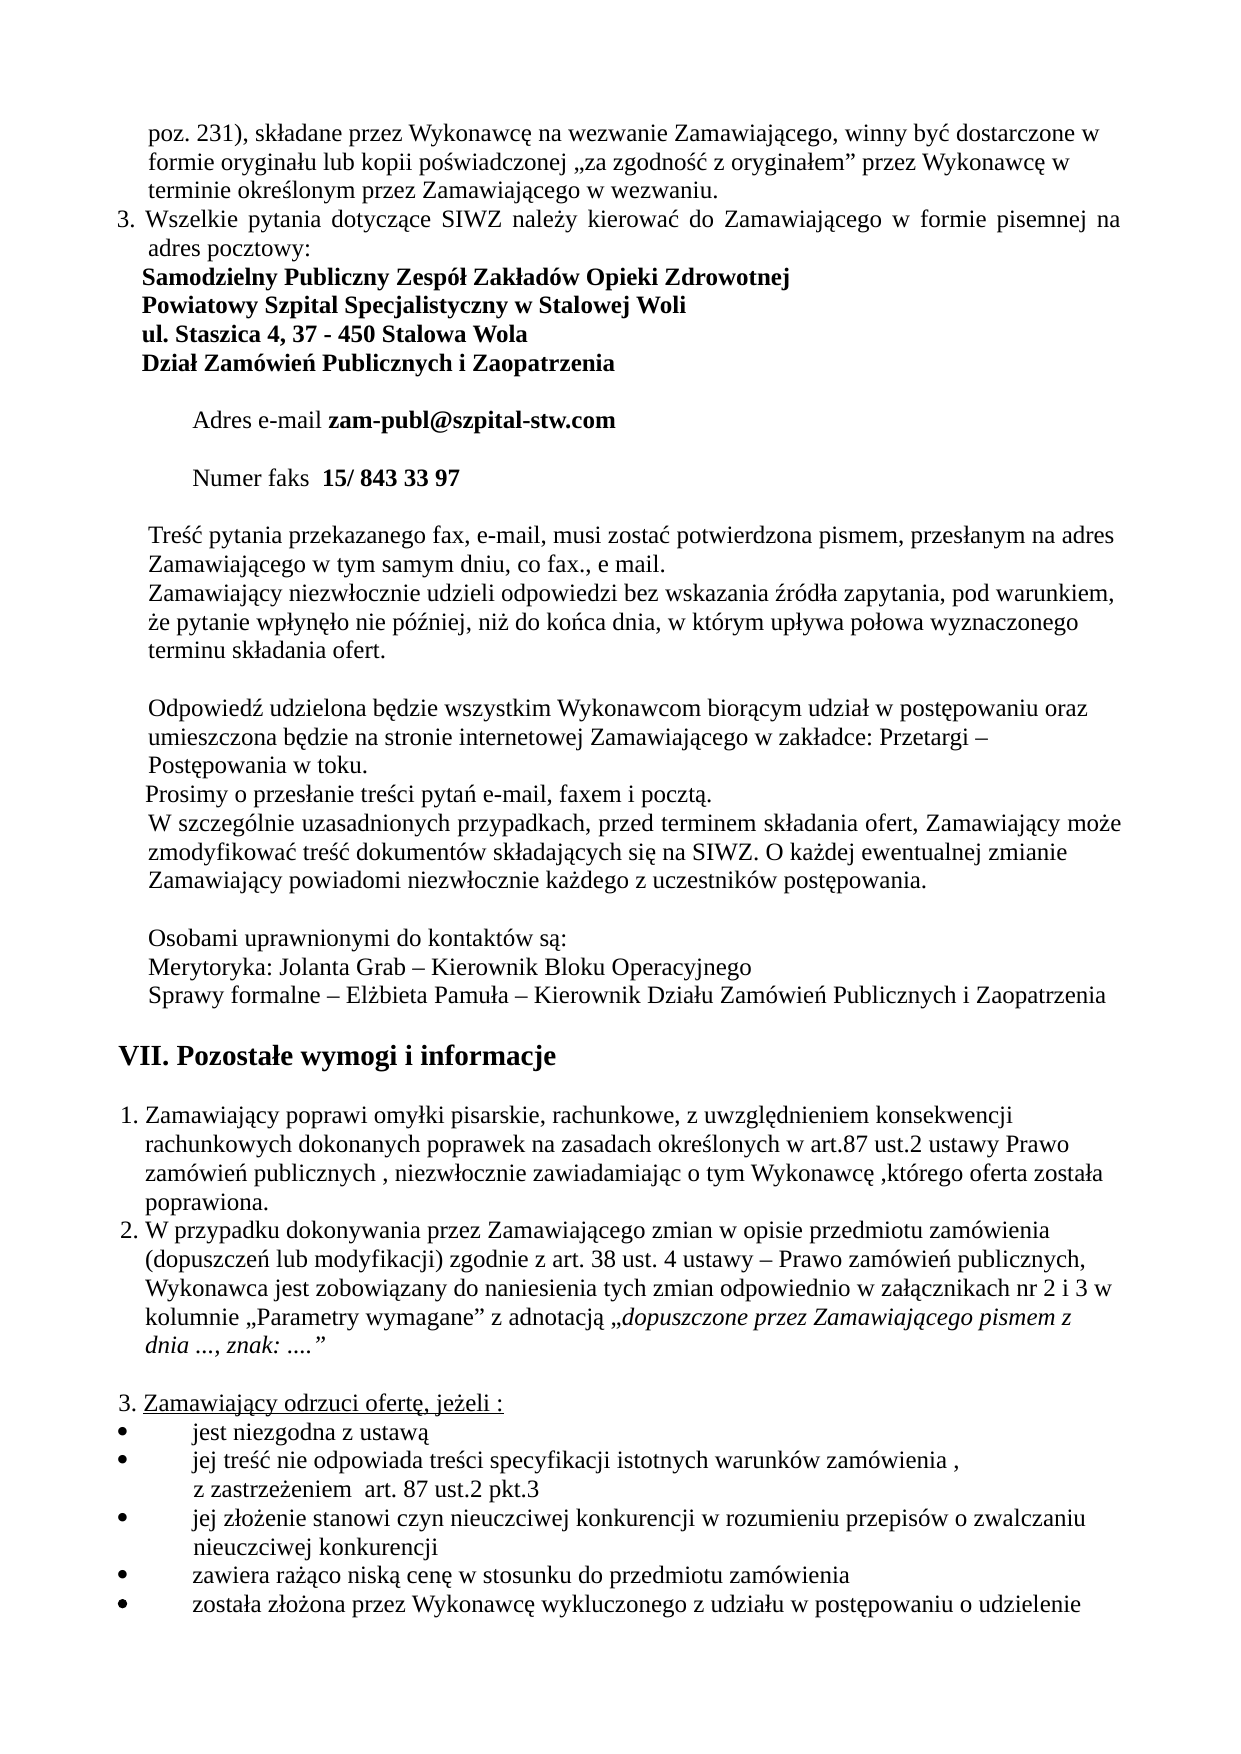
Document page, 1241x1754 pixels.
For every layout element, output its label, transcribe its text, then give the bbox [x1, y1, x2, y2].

text 3. Wszelkie pytania dotyczące SIWZ należy kierować do Zamawiającego w formie pisemnej na adres pocztowy: [117, 204, 1122, 262]
text 2. W przypadku dokonywania przez Zamawiającego zmian w opisie przedmiotu zamówienia (dopuszczeń lub modyfikacji) zgodnie z art. 38 ust. 4 ustawy – Prawo zamówień publicznych, Wykonawca jest zobowiązany do naniesienia tych zmian odpowiednio w załącznikach nr 2 i 3 w kolumnie „Parametry wymagane” z adnotacją „dopuszczone przez Zamawiającego pismem z dnia ..., znak: ....” [120, 1215, 1122, 1359]
text W szczególnie uzasadnionych przypadkach, przed terminem składania ofert, Zamawiający może zmodyfikować treść dokumentów składających się na SIWZ. O każdej ewentualnej zmianie [148, 808, 1122, 866]
text Osobami uprawnionymi do kontaktów są: [148, 923, 1122, 952]
text Zamawiający niezwłocznie udzieli odpowiedzi bez wskazania źródła zapytania, pod warunkiem, że pytanie wpłynęło nie później, niż do końca dnia, w którym upływa połowa wyznaczonego terminu składania ofert. [148, 578, 1122, 664]
list zawiera rażąco niską cenę w stosunku do przedmiotu zamówienia [118, 1560, 1122, 1589]
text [120, 118, 1122, 204]
list jej złożenie stanowi czyn nieuczciwej konkurencji w rozumieniu przepisów o zwalczaniu [118, 1503, 1122, 1532]
text Dział Zamówień Publicznych i Zaopatrzenia [142, 348, 1122, 377]
text nieuczciwej konkurencji [118, 1532, 1122, 1560]
list została złożona przez Wykonawcę wykluczonego z udziału w postępowaniu o udzielenie [118, 1589, 1122, 1618]
text Adres e-mail zam-publ@szpital-stw.com [118, 406, 1122, 434]
text Zamawiający powiadomi niezwłocznie każdego z uczestników postępowania. [148, 866, 1122, 894]
text z zastrzeżeniem art. 87 ust.2 pkt.3 [118, 1474, 1122, 1503]
text Merytoryka: Jolanta Grab – Kierownik Bloku Operacyjnego [148, 952, 1122, 981]
list jest niezgodna z ustawą [118, 1417, 1122, 1445]
text Powiatowy Szpital Specjalistyczny w Stalowej Woli [142, 291, 1122, 319]
text VII. Pozostałe wymogi i informacje [118, 1038, 1122, 1072]
text Sprawy formalne – Elżbieta Pamuła – Kierownik Działu Zamówień Publicznych i Zaopatrzenia [148, 981, 1122, 1009]
text ul. Staszica 4, 37 - 450 Stalowa Wola [142, 319, 1122, 348]
text Treść pytania przekazanego fax, e-mail, musi zostać potwierdzona pismem, przesłanym na adres Zamawiającego w tym samym dniu, co fax., e mail. [148, 521, 1122, 578]
text Prosimy o przesłanie treści pytań e-mail, faxem i pocztą. [145, 779, 1122, 808]
list jej treść nie odpowiada treści specyfikacji istotnych warunków zamówienia , [118, 1445, 1122, 1474]
text Numer faks 15/ 843 33 97 [118, 463, 1122, 492]
text 3. Zamawiający odrzuci ofertę, jeżeli : [118, 1388, 1122, 1417]
text Samodzielny Publiczny Zespół Zakładów Opieki Zdrowotnej [142, 262, 1122, 291]
text 1. Zamawiający poprawi omyłki pisarskie, rachunkowe, z uwzględnieniem konsekwencji rachunkowych dokonanych poprawek na zasadach określonych w art.87 ust.2 ustawy Prawo zamówień publicznych , niezwłocznie zawiadamiając o tym Wykonawcę ,którego oferta została poprawiona. [120, 1100, 1122, 1215]
text Odpowiedź udzielona będzie wszystkim Wykonawcom biorącym udział w postępowaniu oraz umieszczona będzie na stronie internetowej Zamawiającego w zakładce: Przetargi – Postępowania w toku. [148, 693, 1122, 779]
